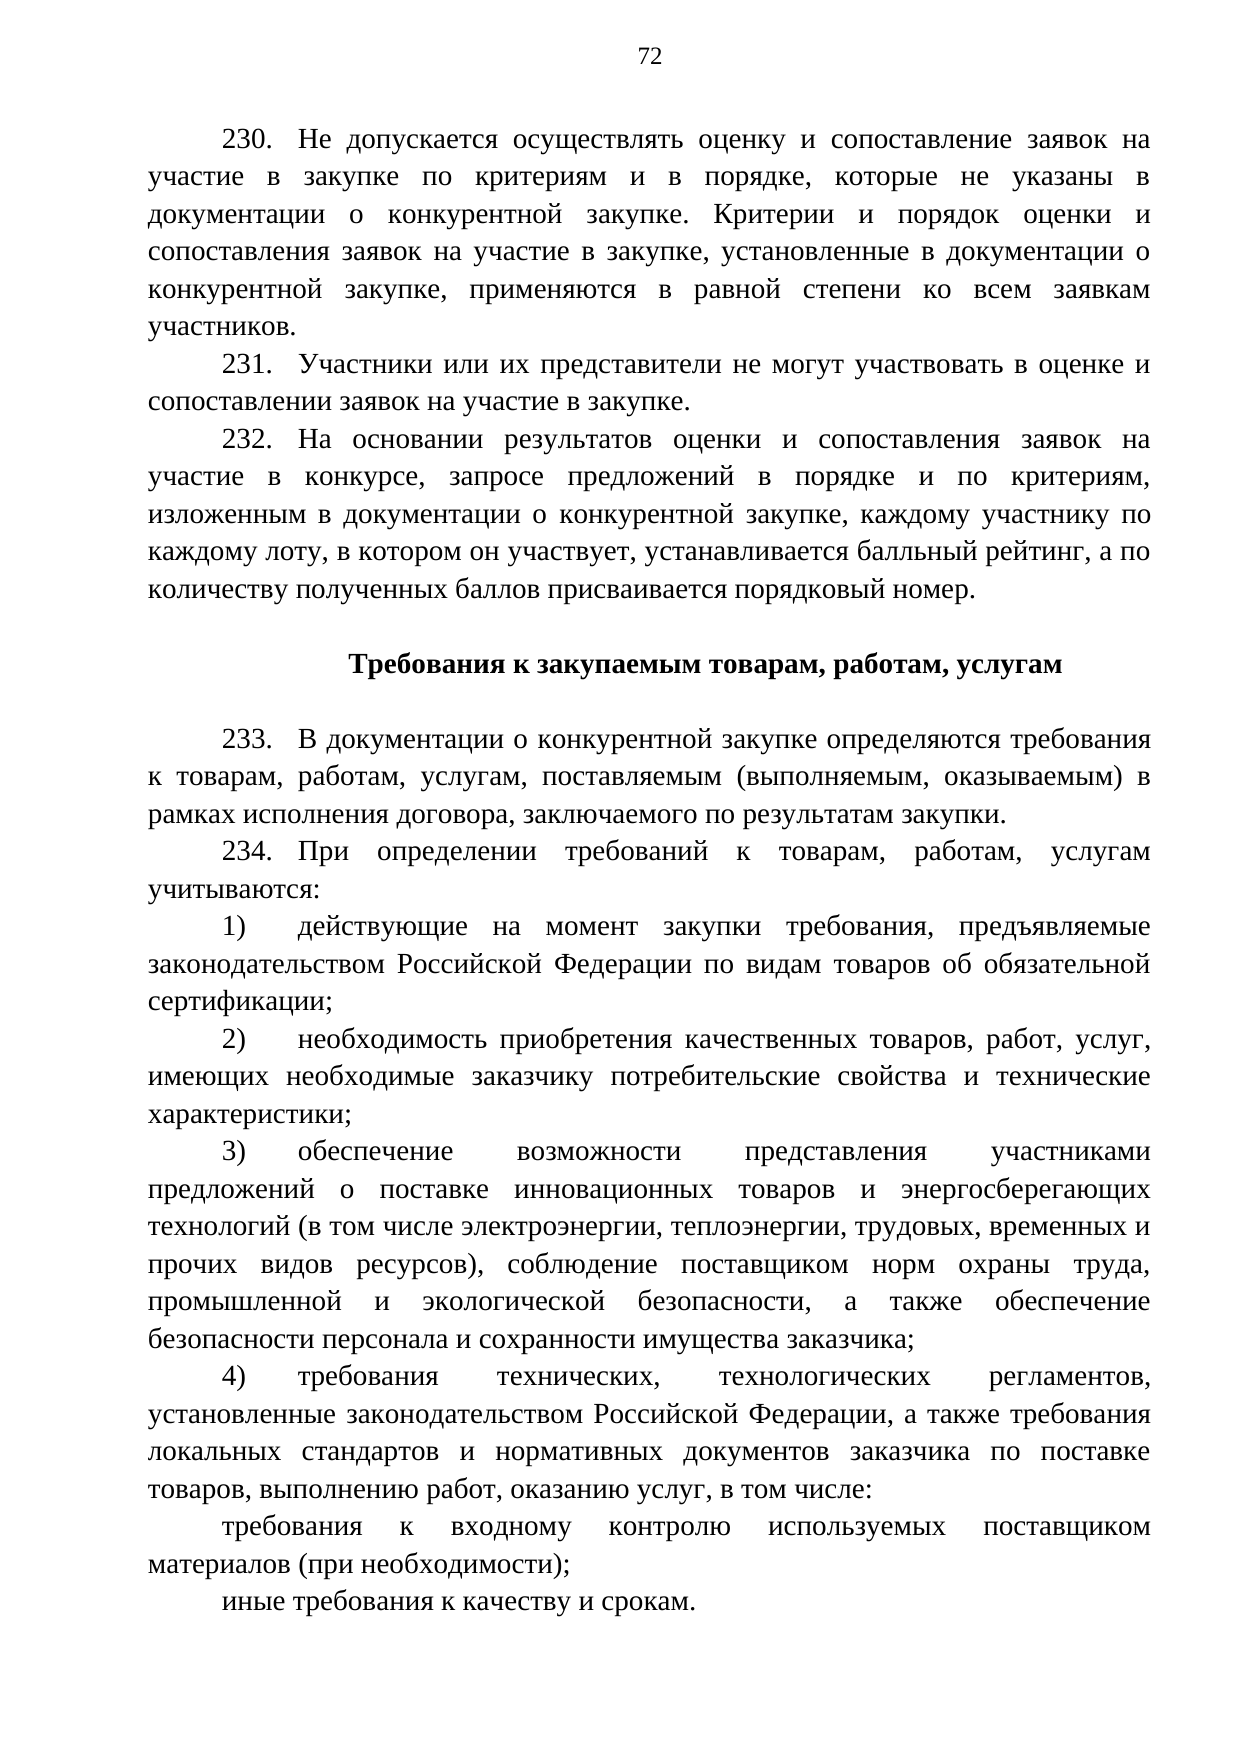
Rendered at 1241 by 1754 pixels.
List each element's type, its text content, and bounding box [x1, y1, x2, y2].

list требования технических, технологических регламентов, установленные законодательством Российской Федерации, а также требования локальных стандартов и нормативных документов заказчика по поставке товаров, выполнению работ, оказанию услуг, в том числе: [148, 1356, 1152, 1506]
list действующие на момент закупки требования, предъявляемые законодательством Российской Федерации по видам товаров об обязательной сертификации; [148, 906, 1152, 1018]
list При определении требований к товарам, работам, услугам учитываются: [148, 831, 1152, 906]
list В документации о конкурентной закупке определяются требования к товарам, работам, услугам, поставляемым (выполняемым, оказываемым) в рамках исполнения договора, заключаемого по результатам закупки. [148, 718, 1152, 831]
list Не допускается осуществлять оценку и сопоставление заявок на участие в закупке по критериям и в порядке, которые не указаны в документации о конкурентной закупке. Критерии и порядок оценки и сопоставления заявок на участие в закупке, установленные в документации о конкурентной закупке, применяются в равной степени ко всем заявкам участников. [148, 118, 1152, 343]
list Участники или их представители не могут участвовать в оценке и сопоставлении заявок на участие в закупке. [148, 343, 1152, 418]
list необходимость приобретения качественных товаров, работ, услуг, имеющих необходимые заказчику потребительские свойства и технические характеристики; [148, 1018, 1152, 1131]
text требования к входному контролю используемых поставщиком материалов (при необходимости); [148, 1506, 1152, 1581]
list На основании результатов оценки и сопоставления заявок на участие в конкурсе, запросе предложений в порядке и по критериям, изложенным в документации о конкурентной закупке, каждому участнику по каждому лоту, в котором он участвует, устанавливается балльный рейтинг, а по количеству полученных баллов присваивается порядковый номер. [148, 418, 1152, 606]
text иные требования к качеству и срокам. [148, 1581, 1152, 1618]
list обеспечение возможности представления участниками предложений о поставке инновационных товаров и энергосберегающих технологий (в том числе электроэнергии, теплоэнергии, трудовых, временных и прочих видов ресурсов), соблюдение поставщиком норм охраны труда, промышленной и экологической безопасности, а также обеспечение безопасности персонала и сохранности имущества заказчика; [148, 1131, 1152, 1356]
text Требования к закупаемым товарам, работам, услугам [259, 643, 1152, 681]
